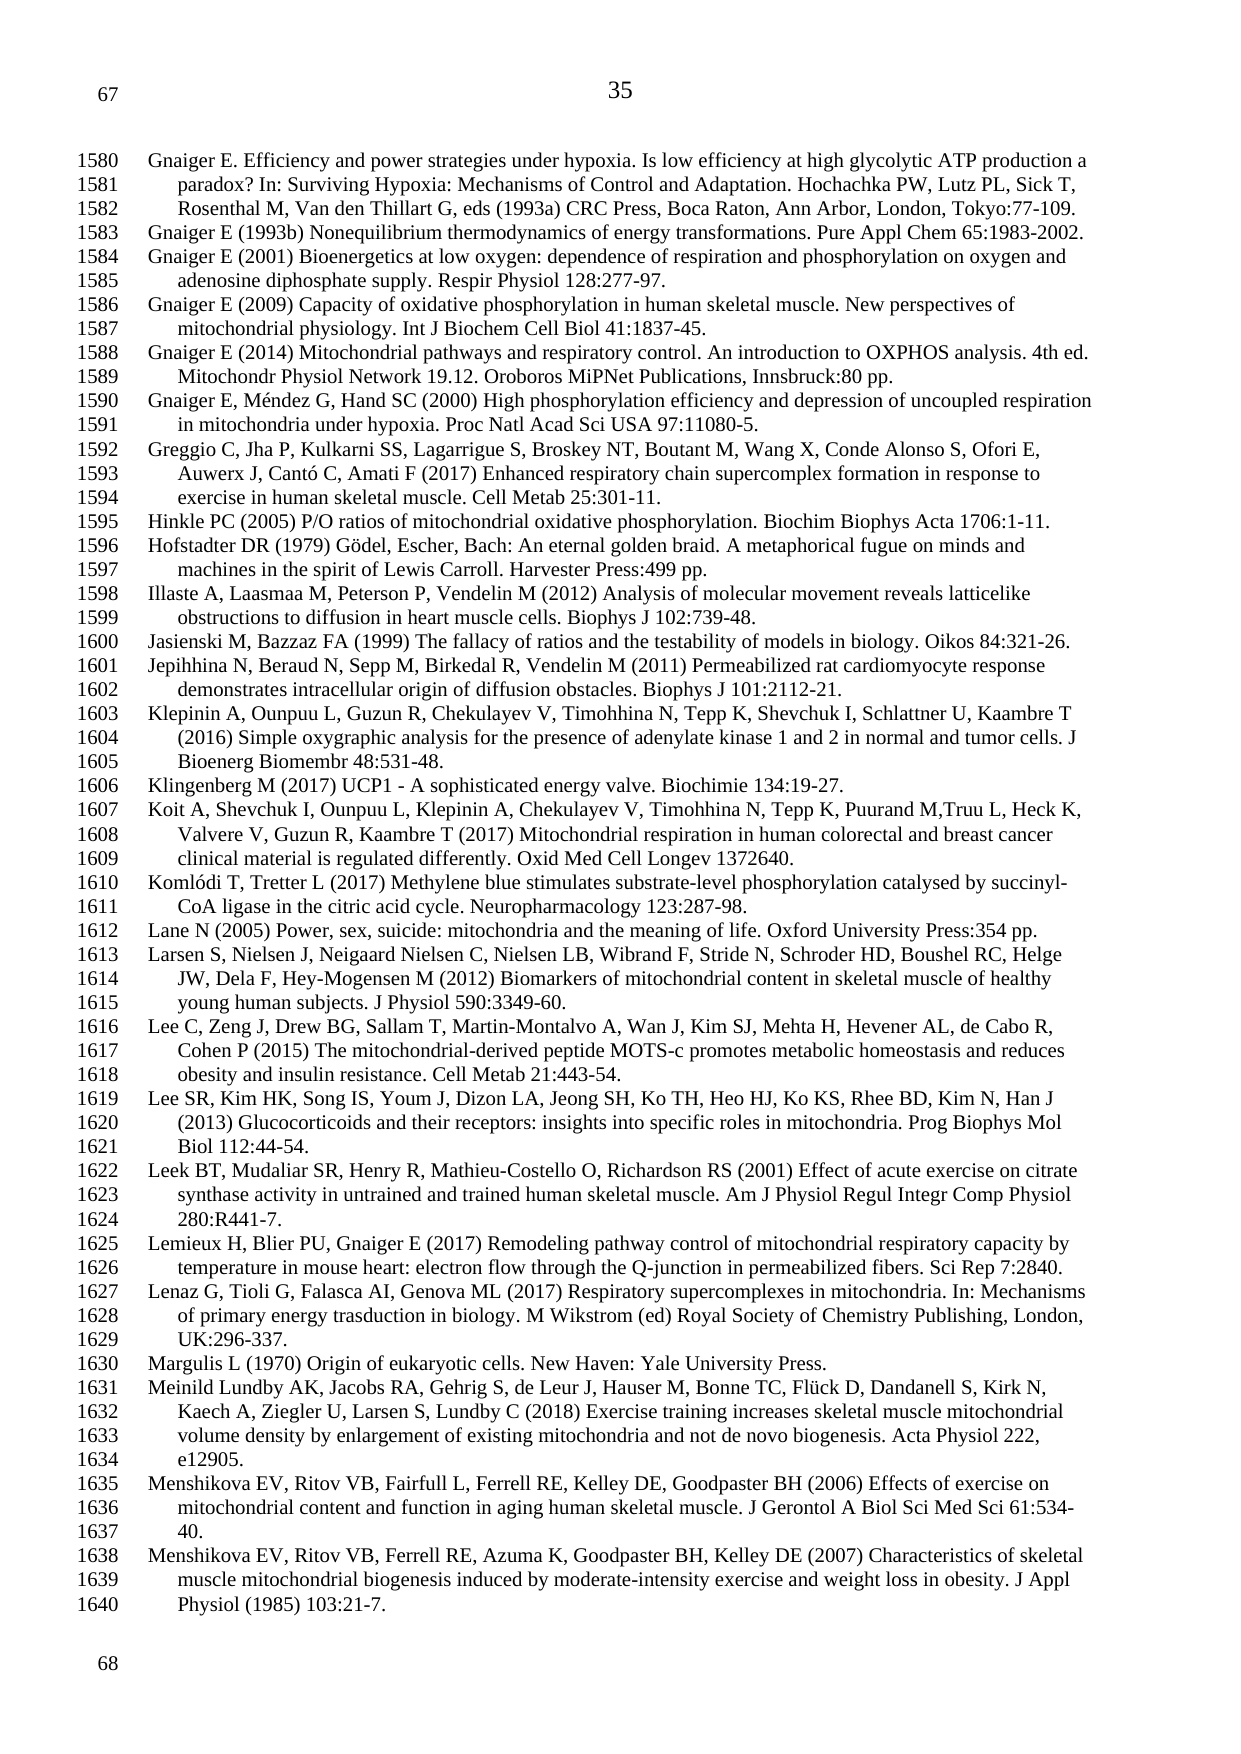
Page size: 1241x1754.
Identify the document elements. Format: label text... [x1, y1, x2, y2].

text Komlódi T, Tretter L (2017) Methylene blue stimulates substrate-level phosphorylation catalysed by succinyl-CoA ligase in the citric acid cycle. Neuropharmacology 123:287-98. [148, 869, 1093, 918]
text Gnaiger E (2014) Mitochondrial pathways and respiratory control. An introduction to OXPHOS analysis. 4th ed. Mitochondr Physiol Network 19.12. Oroboros MiPNet Publications, Innsbruck:80 pp. [148, 340, 1093, 388]
text Lee C, Zeng J, Drew BG, Sallam T, Martin-Montalvo A, Wan J, Kim SJ, Mehta H, Hevener AL, de Cabo R, Cohen P (2015) The mitochondrial-derived peptide MOTS-c promotes metabolic homeostasis and reduces obesity and insulin resistance. Cell Metab 21:443-54. [148, 1014, 1093, 1086]
text Larsen S, Nielsen J, Neigaard Nielsen C, Nielsen LB, Wibrand F, Stride N, Schroder HD, Boushel RC, Helge JW, Dela F, Hey-Mogensen M (2012) Biomarkers of mitochondrial content in skeletal muscle of healthy young human subjects. J Physiol 590:3349-60. [148, 942, 1093, 1014]
text Lenaz G, Tioli G, Falasca AI, Genova ML (2017) Respiratory supercomplexes in mitochondria. In: Mechanisms of primary energy trasduction in biology. M Wikstrom (ed) Royal Society of Chemistry Publishing, London, UK:296-337. [148, 1279, 1093, 1351]
text Lemieux H, Blier PU, Gnaiger E (2017) Remodeling pathway control of mitochondrial respiratory capacity by temperature in mouse heart: electron flow through the Q-junction in permeabilized fibers. Sci Rep 7:2840. [148, 1231, 1093, 1279]
text Gnaiger E (1993b) Nonequilibrium thermodynamics of energy transformations. Pure Appl Chem 65:1983-2002. [148, 220, 1093, 244]
text Menshikova EV, Ritov VB, Ferrell RE, Azuma K, Goodpaster BH, Kelley DE (2007) Characteristics of skeletal muscle mitochondrial biogenesis induced by moderate-intensity exercise and weight loss in obesity. J Appl Physiol (1985) 103:21-7. [148, 1543, 1093, 1616]
text Margulis L (1970) Origin of eukaryotic cells. New Haven: Yale University Press. [148, 1351, 1093, 1375]
text Jasienski M, Bazzaz FA (1999) The fallacy of ratios and the testability of models in biology. Oikos 84:321-26. [148, 629, 1093, 653]
text Illaste A, Laasmaa M, Peterson P, Vendelin M (2012) Analysis of molecular movement reveals latticelike obstructions to diffusion in heart muscle cells. Biophys J 102:739-48. [148, 581, 1093, 629]
text Gnaiger E. Efficiency and power strategies under hypoxia. Is low efficiency at high glycolytic ATP production a paradox? In: Surviving Hypoxia: Mechanisms of Control and Adaptation. Hochachka PW, Lutz PL, Sick T, Rosenthal M, Van den Thillart G, eds (1993a) CRC Press, Boca Raton, Ann Arbor, London, Tokyo:77-109. [148, 148, 1093, 220]
text Koit A, Shevchuk I, Ounpuu L, Klepinin A, Chekulayev V, Timohhina N, Tepp K, Puurand M,Truu L, Heck K, Valvere V, Guzun R, Kaambre T (2017) Mitochondrial respiration in human colorectal and breast cancer clinical material is regulated differently. Oxid Med Cell Longev 1372640. [148, 797, 1093, 869]
text Hofstadter DR (1979) Gödel, Escher, Bach: An eternal golden braid. A metaphorical fugue on minds and machines in the spirit of Lewis Carroll. Harvester Press:499 pp. [148, 533, 1093, 581]
text Meinild Lundby AK, Jacobs RA, Gehrig S, de Leur J, Hauser M, Bonne TC, Flück D, Dandanell S, Kirk N, Kaech A, Ziegler U, Larsen S, Lundby C (2018) Exercise training increases skeletal muscle mitochondrial volume density by enlargement of existing mitochondria and not de novo biogenesis. Acta Physiol 222, e12905. [148, 1375, 1093, 1471]
text Gnaiger E (2001) Bioenergetics at low oxygen: dependence of respiration and phosphorylation on oxygen and adenosine diphosphate supply. Respir Physiol 128:277-97. [148, 244, 1093, 292]
text Gnaiger E (2009) Capacity of oxidative phosphorylation in human skeletal muscle. New perspectives of mitochondrial physiology. Int J Biochem Cell Biol 41:1837-45. [148, 292, 1093, 340]
text Lane N (2005) Power, sex, suicide: mitochondria and the meaning of life. Oxford University Press:354 pp. [148, 918, 1093, 942]
text Leek BT, Mudaliar SR, Henry R, Mathieu-Costello O, Richardson RS (2001) Effect of acute exercise on citrate synthase activity in untrained and trained human skeletal muscle. Am J Physiol Regul Integr Comp Physiol 280:R441-7. [148, 1158, 1093, 1231]
text Klepinin A, Ounpuu L, Guzun R, Chekulayev V, Timohhina N, Tepp K, Shevchuk I, Schlattner U, Kaambre T (2016) Simple oxygraphic analysis for the presence of adenylate kinase 1 and 2 in normal and tumor cells. J Bioenerg Biomembr 48:531-48. [148, 701, 1093, 773]
text Greggio C, Jha P, Kulkarni SS, Lagarrigue S, Broskey NT, Boutant M, Wang X, Conde Alonso S, Ofori E, Auwerx J, Cantó C, Amati F (2017) Enhanced respiratory chain supercomplex formation in response to exercise in human skeletal muscle. Cell Metab 25:301-11. [148, 436, 1093, 509]
text Klingenberg M (2017) UCP1 - A sophisticated energy valve. Biochimie 134:19-27. [148, 773, 1093, 797]
text Lee SR, Kim HK, Song IS, Youm J, Dizon LA, Jeong SH, Ko TH, Heo HJ, Ko KS, Rhee BD, Kim N, Han J (2013) Glucocorticoids and their receptors: insights into specific roles in mitochondria. Prog Biophys Mol Biol 112:44-54. [148, 1086, 1093, 1158]
text Gnaiger E, Méndez G, Hand SC (2000) High phosphorylation efficiency and depression of uncoupled respiration in mitochondria under hypoxia. Proc Natl Acad Sci USA 97:11080-5. [148, 388, 1093, 436]
text Hinkle PC (2005) P/O ratios of mitochondrial oxidative phosphorylation. Biochim Biophys Acta 1706:1-11. [148, 509, 1093, 533]
text Menshikova EV, Ritov VB, Fairfull L, Ferrell RE, Kelley DE, Goodpaster BH (2006) Effects of exercise on mitochondrial content and function in aging human skeletal muscle. J Gerontol A Biol Sci Med Sci 61:534-40. [148, 1471, 1093, 1543]
text Jepihhina N, Beraud N, Sepp M, Birkedal R, Vendelin M (2011) Permeabilized rat cardiomyocyte response demonstrates intracellular origin of diffusion obstacles. Biophys J 101:2112-21. [148, 653, 1093, 701]
